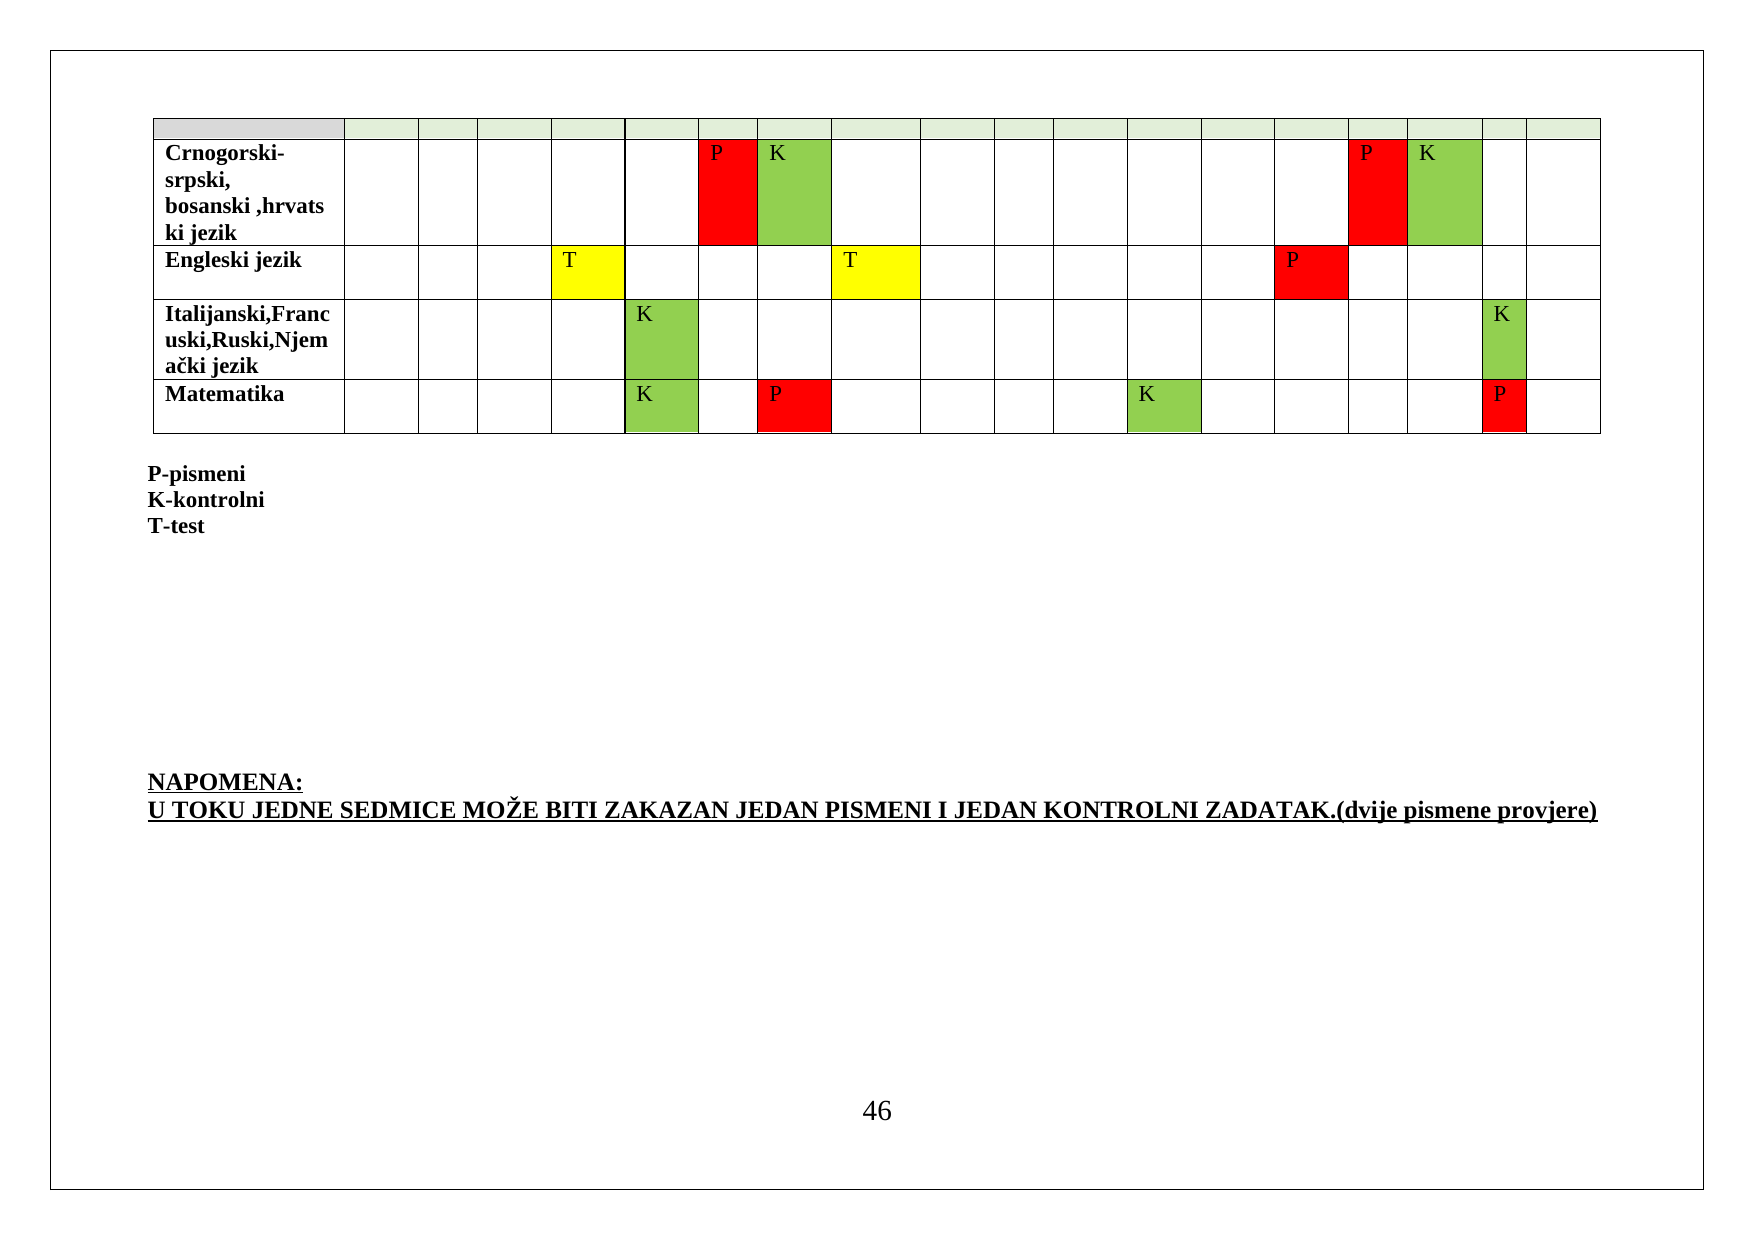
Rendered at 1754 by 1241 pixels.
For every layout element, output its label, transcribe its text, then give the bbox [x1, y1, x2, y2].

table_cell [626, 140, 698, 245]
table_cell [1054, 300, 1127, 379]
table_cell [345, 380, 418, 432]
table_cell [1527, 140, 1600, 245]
text NAPOMENA: [147, 767, 1606, 795]
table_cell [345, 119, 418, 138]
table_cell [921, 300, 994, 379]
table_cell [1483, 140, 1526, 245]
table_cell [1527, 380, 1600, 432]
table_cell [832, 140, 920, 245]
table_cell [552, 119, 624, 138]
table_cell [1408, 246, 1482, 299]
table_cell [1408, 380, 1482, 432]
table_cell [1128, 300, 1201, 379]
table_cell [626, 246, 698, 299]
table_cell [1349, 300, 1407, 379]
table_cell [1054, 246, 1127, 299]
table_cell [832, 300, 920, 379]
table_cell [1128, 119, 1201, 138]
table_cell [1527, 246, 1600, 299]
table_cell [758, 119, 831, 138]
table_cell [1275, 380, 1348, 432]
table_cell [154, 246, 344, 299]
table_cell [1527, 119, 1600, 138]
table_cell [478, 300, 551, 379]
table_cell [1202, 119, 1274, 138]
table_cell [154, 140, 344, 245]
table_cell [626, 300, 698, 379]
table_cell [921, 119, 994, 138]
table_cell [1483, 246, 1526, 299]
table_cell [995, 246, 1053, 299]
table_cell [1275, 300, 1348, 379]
text U TOKU JEDNE SEDMICE MOŽE BITI ZAKAZAN JEDAN PISMENI I JEDAN KONTROLNI ZADATAK.(dvije pismene provjere) [147, 795, 1606, 824]
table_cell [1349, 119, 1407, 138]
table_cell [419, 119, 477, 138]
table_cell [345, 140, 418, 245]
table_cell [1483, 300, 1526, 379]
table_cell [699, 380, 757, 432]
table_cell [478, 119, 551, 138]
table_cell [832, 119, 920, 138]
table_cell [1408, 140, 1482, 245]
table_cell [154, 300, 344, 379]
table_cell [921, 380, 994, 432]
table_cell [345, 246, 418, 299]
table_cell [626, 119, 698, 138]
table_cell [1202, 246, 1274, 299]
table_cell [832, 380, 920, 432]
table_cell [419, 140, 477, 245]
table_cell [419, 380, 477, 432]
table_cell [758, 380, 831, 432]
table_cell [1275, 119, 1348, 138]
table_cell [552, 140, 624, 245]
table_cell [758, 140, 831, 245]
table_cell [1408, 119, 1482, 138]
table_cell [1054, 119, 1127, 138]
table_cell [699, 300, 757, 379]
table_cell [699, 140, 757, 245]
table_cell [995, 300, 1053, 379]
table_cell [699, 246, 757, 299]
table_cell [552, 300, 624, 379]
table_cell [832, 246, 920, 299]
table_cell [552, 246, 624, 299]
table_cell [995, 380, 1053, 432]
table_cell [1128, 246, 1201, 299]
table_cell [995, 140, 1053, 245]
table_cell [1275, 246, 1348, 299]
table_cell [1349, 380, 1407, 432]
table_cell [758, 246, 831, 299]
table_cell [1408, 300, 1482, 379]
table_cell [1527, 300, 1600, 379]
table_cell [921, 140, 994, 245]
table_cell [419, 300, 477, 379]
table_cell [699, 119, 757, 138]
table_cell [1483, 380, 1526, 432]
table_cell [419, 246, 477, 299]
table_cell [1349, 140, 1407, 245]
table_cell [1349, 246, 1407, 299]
text P-pismeni [147, 460, 1606, 486]
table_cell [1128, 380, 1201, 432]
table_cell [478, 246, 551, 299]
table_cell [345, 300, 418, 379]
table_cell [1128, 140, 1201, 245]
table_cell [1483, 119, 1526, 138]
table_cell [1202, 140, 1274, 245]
text K-kontrolni [147, 486, 1606, 513]
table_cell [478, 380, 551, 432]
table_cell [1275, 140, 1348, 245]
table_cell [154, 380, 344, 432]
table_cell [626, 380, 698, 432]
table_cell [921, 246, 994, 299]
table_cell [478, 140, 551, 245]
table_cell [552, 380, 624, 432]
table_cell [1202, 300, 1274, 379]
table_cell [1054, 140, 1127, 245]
text T-test [147, 513, 1606, 539]
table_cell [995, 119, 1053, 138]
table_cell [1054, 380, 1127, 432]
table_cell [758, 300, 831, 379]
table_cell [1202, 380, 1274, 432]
